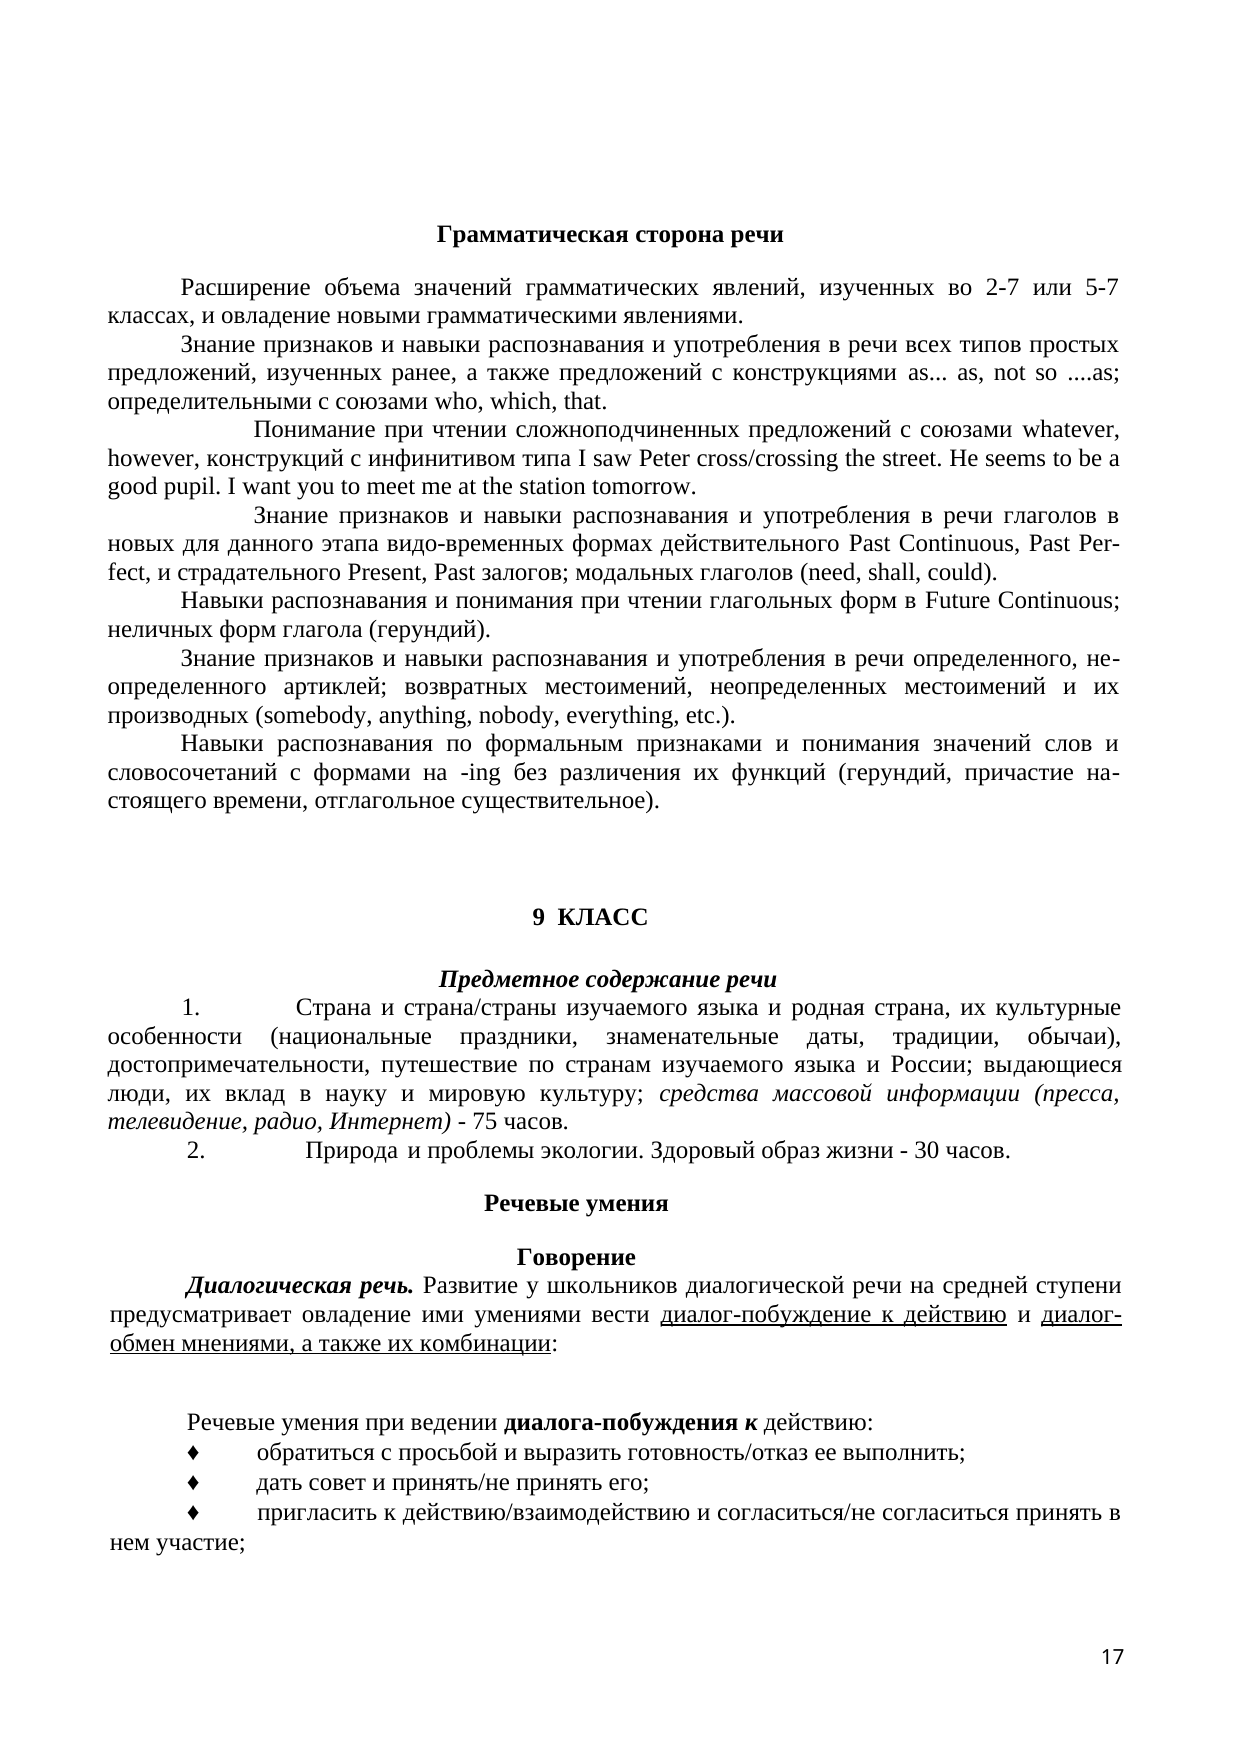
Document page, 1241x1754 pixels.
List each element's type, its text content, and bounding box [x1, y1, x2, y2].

text Знание признаков и навыки распознавания и употребления в речи определенного, неопределенного артиклей; возвратных местоимений, неопределенных местоимений и их производных (somebody, anything, nobody, everything, etc.). [107, 643, 1120, 729]
text Понимание при чтении сложноподчиненных предложений с союзами whatever, however, конструкций с инфинитивом типа I saw Peter cross/crossing the street. He seems to be a good pupil. I want you to meet me at the station tomorrow. [107, 415, 1120, 501]
text 1. Страна и страна/страны изучаемого языка и родная страна, их культурные особенности (национальные праздники, знаменательные даты, традиции, обычаи), достопримечательности, путешествие по странам изучаемого языка и России; выдающиеся люди, их вклад в науку и мировую культуру; средства массовой информации (пресса, телевидение, радио, Интернет) - 75 часов. [107, 993, 1122, 1135]
text Говорение [107, 1242, 1045, 1271]
text Диалогическая речь. Развитие у школьников диалогической речи на средней ступени предусматривает овладение ими умениями вести диалог-побуждение к действию и диалог-обмен мнениями, а также их комбинации: [109, 1271, 1122, 1357]
list Природа и проблемы экологии. Здоровый образ жизни - 30 часов. [187, 1135, 1122, 1164]
text Расширение объема значений грамматических явлений, изученных во 2-7 или 5-7 классах, и овладение новыми грамматическими явлениями. [107, 272, 1120, 329]
text Навыки распознавания и понимания при чтении глагольных форм в Future Continuous; неличных форм глагола (герундий). [107, 586, 1120, 643]
text Речевые умения при ведении диалога-побуждения к действию: [187, 1406, 1122, 1436]
text 9 КЛАСС [532, 902, 1122, 930]
list пригласить к действию/взаимодействию и согласиться/не согласиться принять в нем участие; [109, 1496, 1122, 1556]
text Грамматическая сторона речи [437, 219, 1122, 248]
text Навыки распознавания по формальным признаками и понимания значений слов и словосочетаний с формами на -ing без различения их функций (герундий, причастие настоящего времени, отглагольное существительное). [107, 729, 1120, 814]
text Знание признаков и навыки распознавания и употребления в речи всех типов простых предложений, изученных ранее, а также предложений с конструкциями as... as, not so ....as; определительными с союзами who, which, that. [107, 329, 1120, 415]
text Речевые умения [107, 1189, 1045, 1217]
list дать совет и принять/не принять его; [187, 1466, 1122, 1496]
list обратиться с просьбой и выразить готовность/отказ ее выполнить; [187, 1436, 1122, 1466]
text Предметное содержание речи [439, 964, 1122, 993]
text Знание признаков и навыки распознавания и употребления в речи глаголов в новых для данного этапа видо-временных формах действительного Past Continuous, Past Perfect, и страдательного Present, Past залогов; модальных глаголов (need, shall, could). [107, 501, 1120, 586]
